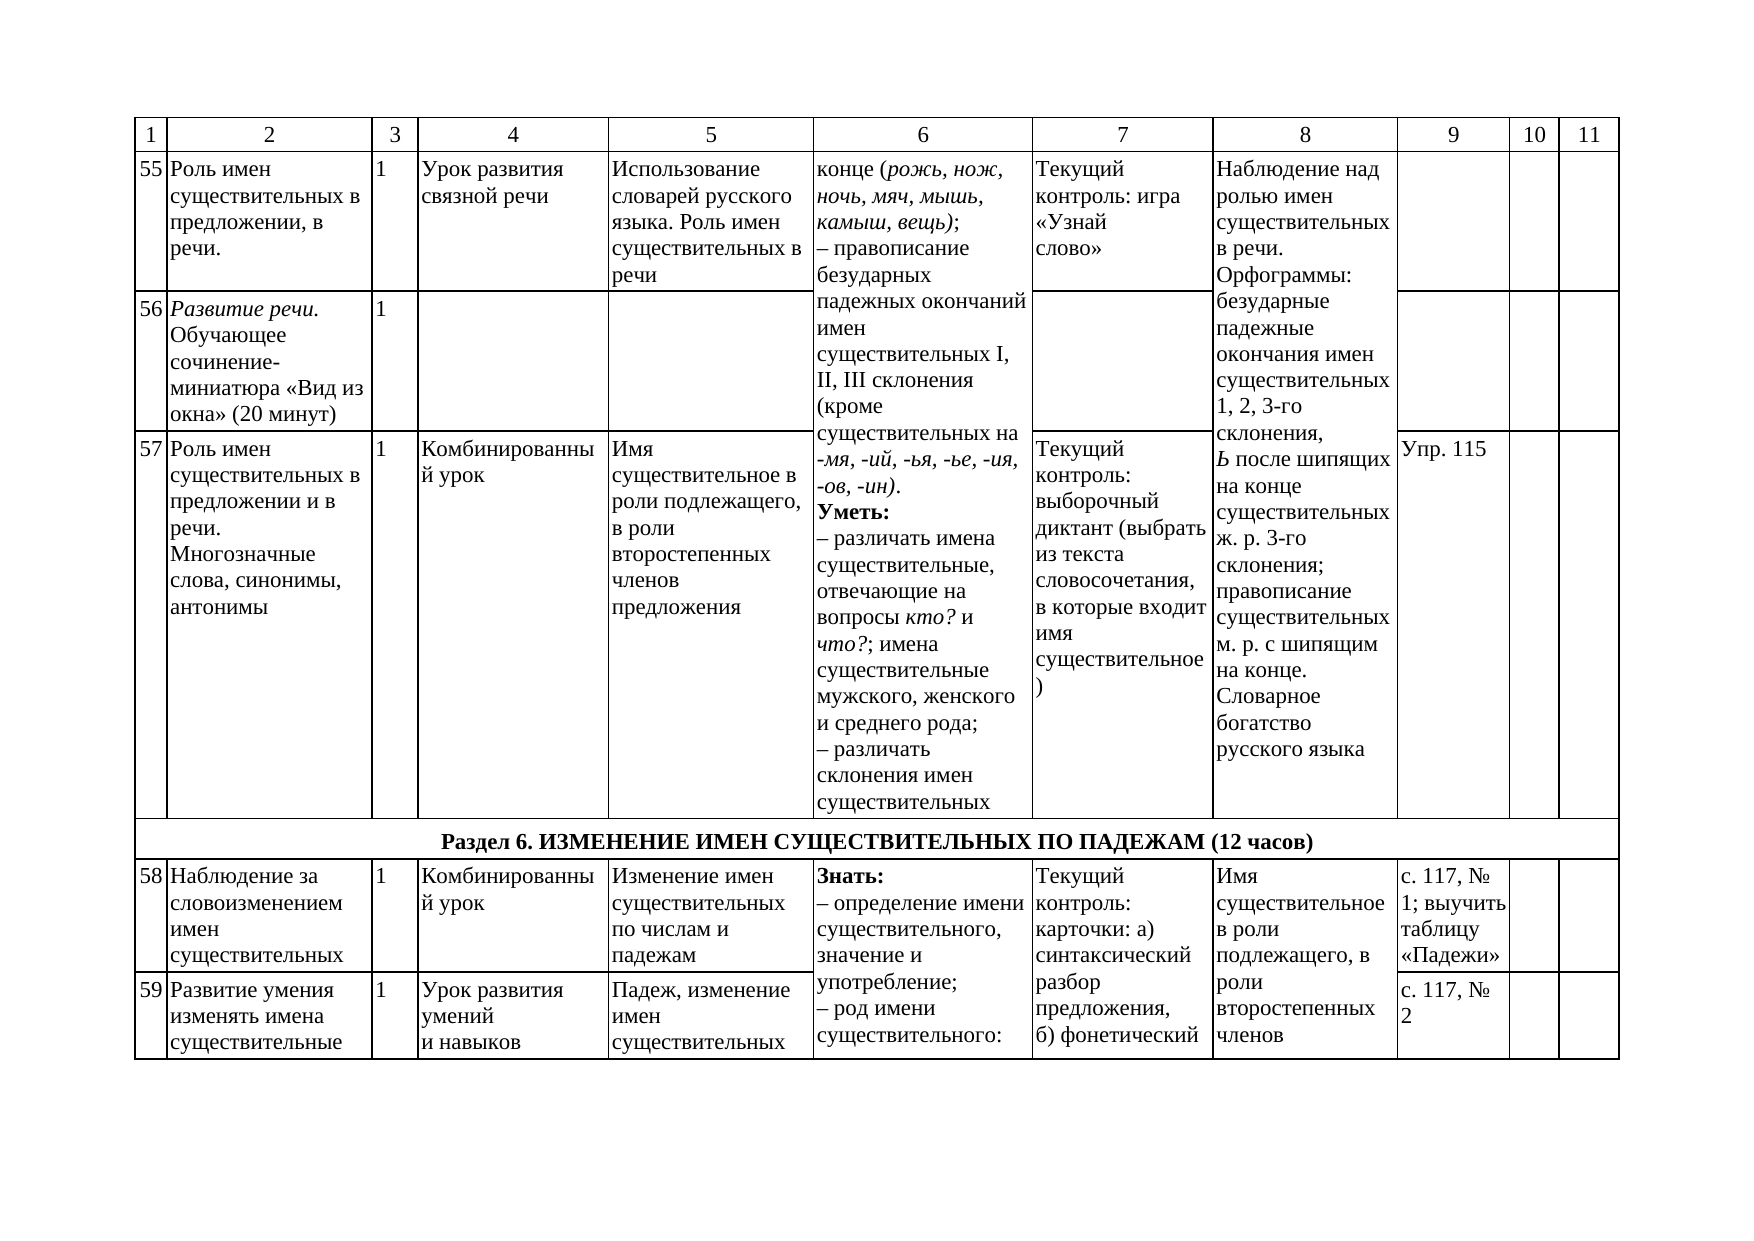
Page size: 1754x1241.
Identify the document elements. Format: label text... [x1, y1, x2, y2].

table_cell [1510, 432, 1558, 817]
table_cell Имя существительное в роли подлежащего, в роли второстепенных членов предложения. Падеж и три склонения имен существительных. Наблюдение над ролью имен [1214, 860, 1397, 1058]
table_header 7 [1033, 118, 1212, 151]
table_header 4 [419, 118, 608, 151]
table_cell 1 [373, 860, 417, 971]
table_cell [1560, 973, 1618, 1058]
table_cell [1560, 292, 1618, 430]
table_header 1 [136, 118, 166, 151]
table_cell Знать: – определение имени существительного, значение и употребление; – род имени существительного: мужской, женский, средний; – существительные мужского и женского рода с шипящими на [814, 860, 1032, 1058]
table_cell Текущий контроль: выборочный диктант (выбрать из текста словосочетания, в которые входит имя существительное) [1033, 432, 1212, 817]
table_cell Имя существительное в роли подлежащего, в роли второстепенных членов предложения [609, 432, 813, 817]
table_header 5 [609, 118, 813, 151]
table_cell 1 [373, 432, 417, 817]
table_cell 57 [136, 432, 166, 817]
table_header 10 [1510, 118, 1558, 151]
table_cell Текущий контроль: игра «Узнай слово» [1033, 152, 1212, 290]
table_cell [419, 292, 608, 430]
table_cell 1 [373, 973, 417, 1058]
table_cell Роль имен существительных в предложении и в речи. Многозначные слова, синонимы, антонимы [168, 432, 371, 817]
table_header 2 [168, 118, 371, 151]
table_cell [419, 973, 608, 1058]
table_header 11 [1560, 118, 1618, 151]
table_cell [168, 973, 371, 1058]
table_cell [1510, 860, 1558, 971]
table_cell Раздел 6. Изменение имен существительных по падежам (12 часов) [136, 819, 1618, 858]
table_header 3 [373, 118, 417, 151]
table_cell конце (рожь, нож, ночь, мяч, мышь, камыш, вещь); – правописание безударных падежных окончаний имен существительных I, II, III склонения (кроме существительных на -мя, -ий, -ья, -ье, -ия, -ов, -ин). Уметь: – различать имена существительные, отвечающие на вопросы кто? и что?; имена существительные мужского, женского и среднего рода; – различать склонения имен существительных [814, 152, 1032, 817]
table_cell Наблюдение над ролью имен существительных в речи. Орфограммы: безударные падежные окончания имен существительных 1, 2, 3-го склонения, Ь после шипящих на конце существительных ж. р. 3-го склонения; правописание существительных м. р. с шипящим на конце. Словарное богатство русского языка [1214, 152, 1397, 817]
table_cell Изменение имен существительных по числам и падежам [609, 860, 813, 971]
table_cell [609, 292, 813, 430]
table_cell 1 [373, 152, 417, 290]
table_cell [1398, 152, 1509, 290]
table_cell 59 [136, 973, 166, 1058]
table_cell [1033, 292, 1212, 430]
table_cell 58 [136, 860, 166, 971]
table_header 9 [1398, 118, 1509, 151]
table_cell Комбинированный урок [419, 432, 608, 817]
table_cell [1560, 152, 1618, 290]
table_cell Использование словарей русского языка. Роль имен существительных в речи [609, 152, 813, 290]
table_cell Развитие речи. Обучающее сочинение-миниатюра «Вид из окна» (20 минут) [168, 292, 371, 430]
table_cell 56 [136, 292, 166, 430]
table_cell Текущий контроль: карточки: а) синтаксический разбор предложения, б) фонетический разбор, в) морфологический разбор; г) морфемный разбор [1033, 860, 1212, 1058]
table_cell 55 [136, 152, 166, 290]
table_cell [1510, 973, 1558, 1058]
table_cell [1398, 292, 1509, 430]
table_header 8 [1214, 118, 1397, 151]
table_cell Роль имен существительных в предложении, в речи. [168, 152, 371, 290]
table_cell [1510, 152, 1558, 290]
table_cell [609, 973, 813, 1058]
table_cell Наблюдение за словоизменением имен существительных [168, 860, 371, 971]
table_cell с. 117, № 2 [1398, 973, 1509, 1058]
table_header 6 [814, 118, 1032, 151]
table_cell [1560, 432, 1618, 817]
table_cell 1 [373, 292, 417, 430]
table_cell Упр. 115 [1398, 432, 1509, 817]
table_cell [1510, 292, 1558, 430]
table_cell Урок развития связной речи [419, 152, 608, 290]
table_cell Комбинированный урок [419, 860, 608, 971]
table_cell с. 117, № 1; выучить таблицу «Падежи» [1398, 860, 1509, 971]
table_cell [1560, 860, 1618, 971]
